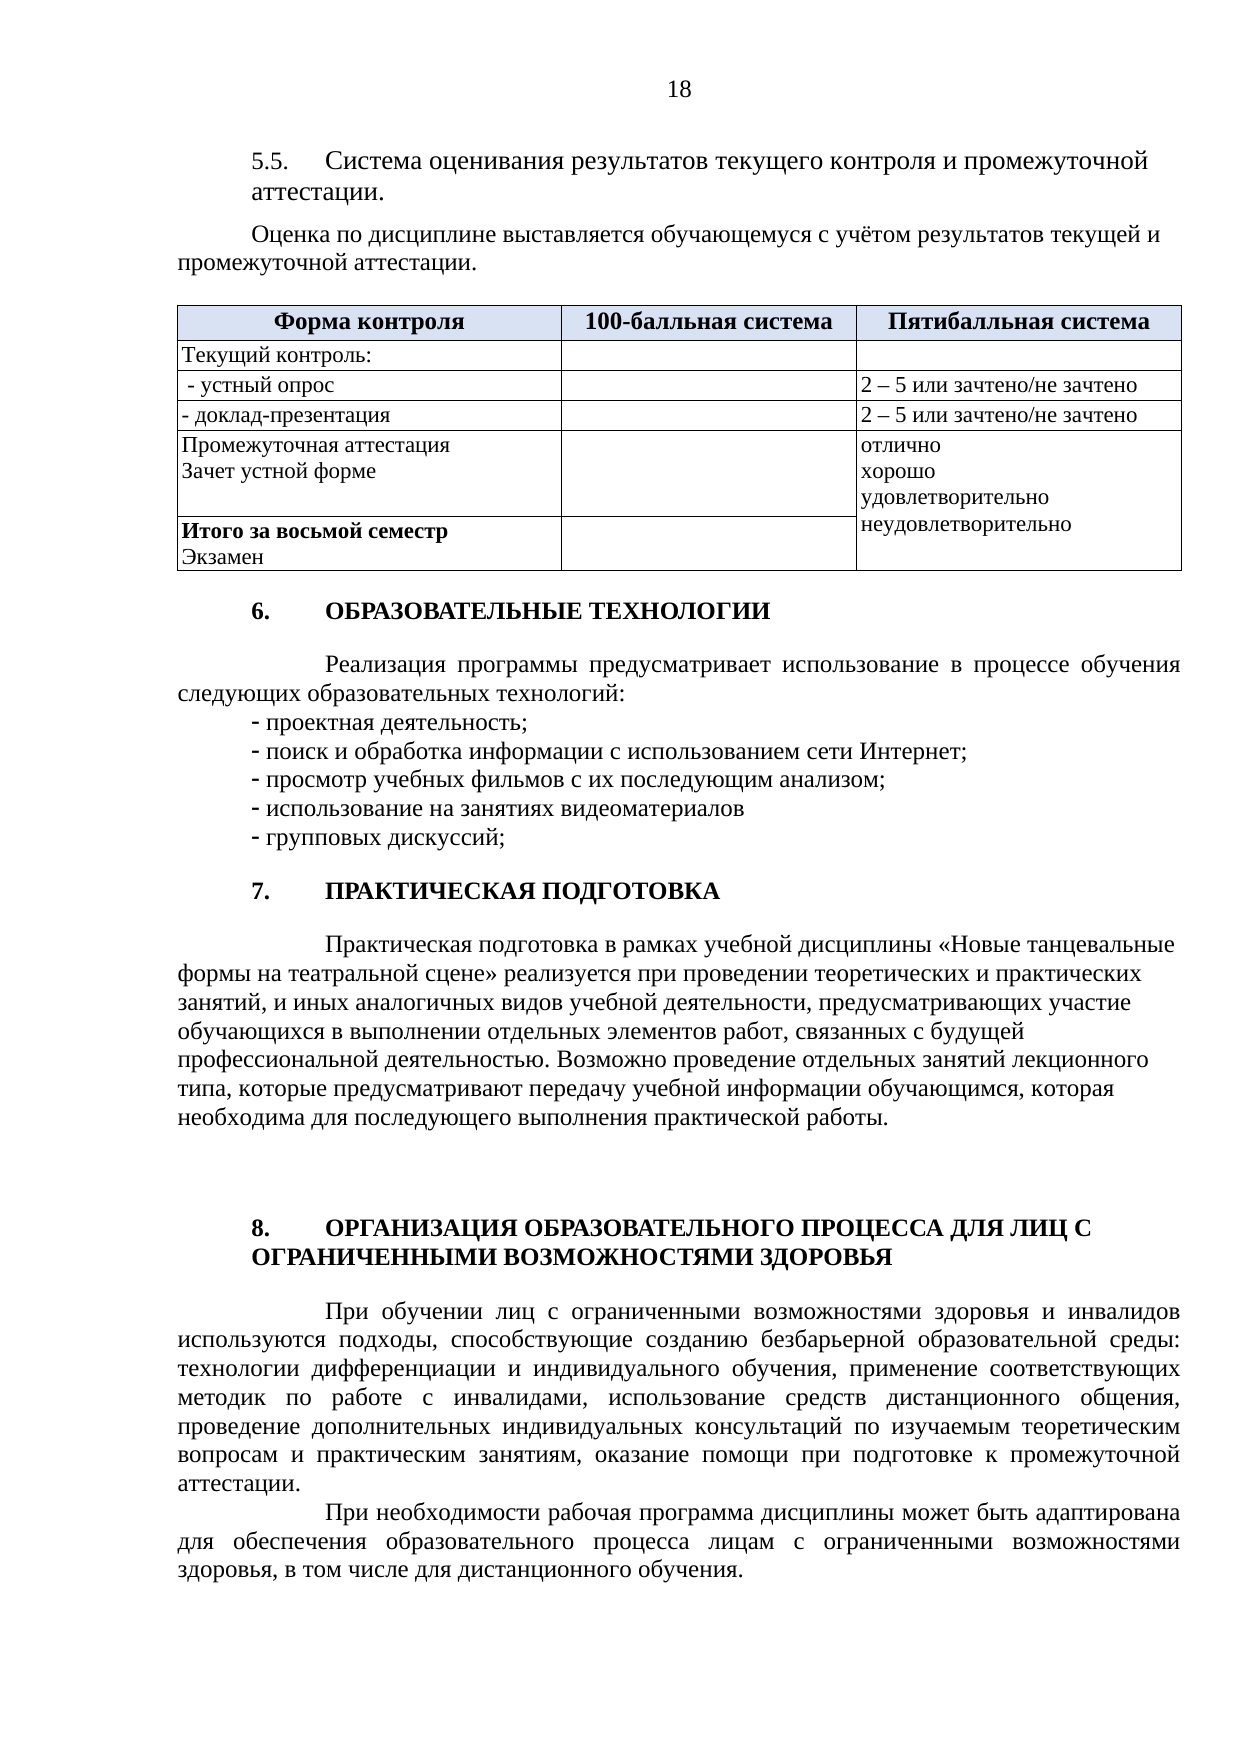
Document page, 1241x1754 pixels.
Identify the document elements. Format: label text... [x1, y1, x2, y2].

table_cell [562, 401, 856, 430]
list При обучении лиц с ограниченными возможностями здоровья и инвалидов используются подходы, способствующие созданию безбарьерной образовательной среды: технологии дифференциации и индивидуального обучения, применение соответствующих методик по работе с инвалидами, использование средств дистанционного общения, проведение дополнительных индивидуальных консультаций по изучаемым теоретическим вопросам и практическим занятиям, оказание помощи при подготовке к промежуточной аттестации. [177, 1296, 1181, 1497]
list просмотр учебных фильмов с их последующим анализом; [177, 764, 1181, 793]
list групповых дискуссий; [177, 822, 1181, 851]
table_header 100-балльная система [562, 306, 856, 340]
list При необходимости рабочая программа дисциплины может быть адаптирована для обеспечения образовательного процесса лицам с ограниченными возможностями здоровья, в том числе для дистанционного обучения. [177, 1497, 1181, 1583]
table_cell 2 – 5 или зачтено/не зачтено [857, 401, 1181, 430]
list проектная деятельность; [177, 707, 1181, 736]
table_cell отлично хорошо удовлетворительно неудовлетворительно [857, 431, 1181, 570]
table_cell [562, 371, 856, 400]
text Оценка по дисциплине выставляется обучающемуся с учётом результатов текущей и промежуточной аттестации. [177, 219, 1181, 276]
table_header Пятибалльная система [857, 306, 1181, 340]
table_cell [562, 517, 856, 570]
list использование на занятиях видеоматериалов [177, 793, 1181, 822]
list Практическая подготовка в рамках учебной дисциплины «Новые танцевальные формы на театральной сцене» реализуется при проведении теоретических и практических занятий, и иных аналогичных видов учебной деятельности, предусматривающих участие обучающихся в выполнении отдельных элементов работ, связанных с будущей профессиональной деятельностью. Возможно проведение отдельных занятий лекционного типа, которые предусматривают передачу учебной информации обучающимся, которая необходима для последующего выполнения практической работы. [177, 929, 1181, 1131]
table_cell Текущий контроль: [178, 341, 561, 370]
table_cell [857, 341, 1181, 370]
table_cell Итого за восьмой семестр Экзамен [178, 517, 561, 570]
list Система оценивания результатов текущего контроля и промежуточной аттестации. [251, 144, 1181, 206]
table_cell [562, 431, 856, 516]
table_cell - доклад-презентация [178, 401, 561, 430]
list поиск и обработка информации с использованием сети Интернет; [177, 736, 1181, 764]
table_header Форма контроля [178, 306, 561, 340]
table_cell Промежуточная аттестация Зачет устной форме [178, 431, 561, 516]
table_cell [562, 341, 856, 370]
list ОРГАНИЗАЦИЯ ОБРАЗОВАТЕЛЬНОГО ПРОЦЕССА ДЛЯ ЛИЦ С ОГРАНИЧЕННЫМИ ВОЗМОЖНОСТЯМИ ЗДОРОВЬЯ [251, 1213, 1181, 1271]
list ОБРАЗОВАТЕЛЬНЫЕ ТЕХНОЛОГИИ [251, 596, 1181, 624]
list Реализация программы предусматривает использование в процессе обучения следующих образовательных технологий: [177, 649, 1181, 707]
table_cell 2 – 5 или зачтено/не зачтено [857, 371, 1181, 400]
table_cell - устный опрос [178, 371, 561, 400]
list ПРАКТИЧЕСКАЯ ПОДГОТОВКА [251, 876, 1181, 904]
